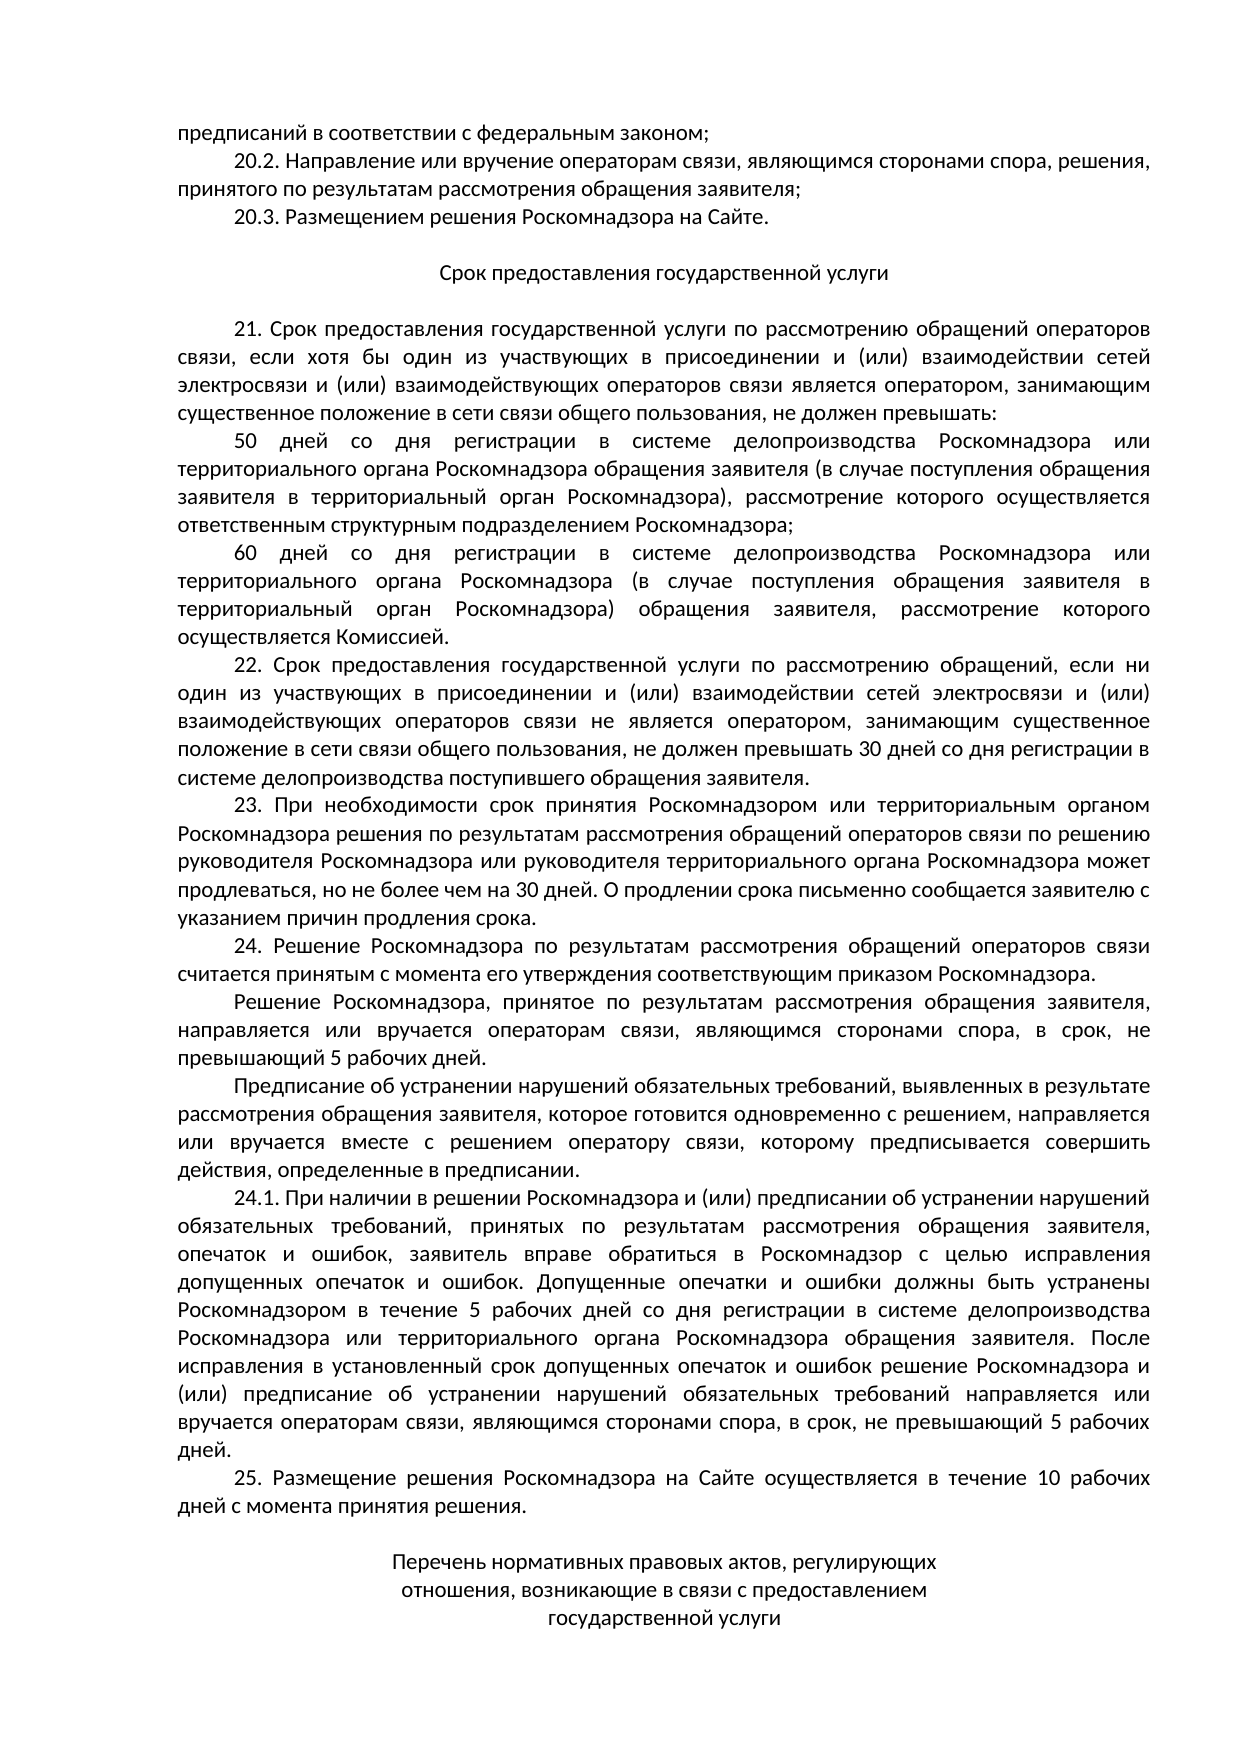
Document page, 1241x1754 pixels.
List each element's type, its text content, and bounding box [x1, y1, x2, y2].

text Решение Роскомнадзора, принятое по результатам рассмотрения обращения заявителя, направляется или вручается операторам связи, являющимся сторонами спора, в срок, не превышающий 5 рабочих дней. [177, 987, 1152, 1071]
text Предписание об устранении нарушений обязательных требований, выявленных в результате рассмотрения обращения заявителя, которое готовится одновременно с решением, направляется или вручается вместе с решением оператору связи, которому предписывается совершить действия, определенные в предписании. [177, 1071, 1152, 1183]
text 50 дней со дня регистрации в системе делопроизводства Роскомнадзора или территориального органа Роскомнадзора обращения заявителя (в случае поступления обращения заявителя в территориальный орган Роскомнадзора), рассмотрение которого осуществляется ответственным структурным подразделением Роскомнадзора; [177, 426, 1152, 538]
text отношения, возникающие в связи с предоставлением [177, 1575, 1152, 1603]
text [177, 118, 1152, 146]
text государственной услуги [177, 1603, 1152, 1631]
text 23. При необходимости срок принятия Роскомнадзором или территориальным органом Роскомнадзора решения по результатам рассмотрения обращений операторов связи по решению руководителя Роскомнадзора или руководителя территориального органа Роскомнадзора может продлеваться, но не более чем на 30 дней. О продлении срока письменно сообщается заявителю с указанием причин продления срока. [177, 791, 1152, 931]
text 24. Решение Роскомнадзора по результатам рассмотрения обращений операторов связи считается принятым с момента его утверждения соответствующим приказом Роскомнадзора. [177, 931, 1152, 987]
text Перечень нормативных правовых актов, регулирующих [177, 1547, 1152, 1575]
text 20.3. Размещением решения Роскомнадзора на Сайте. [177, 202, 1152, 230]
text 25. Размещение решения Роскомнадзора на Сайте осуществляется в течение 10 рабочих дней с момента принятия решения. [177, 1463, 1152, 1519]
text 22. Срок предоставления государственной услуги по рассмотрению обращений, если ни один из участвующих в присоединении и (или) взаимодействии сетей электросвязи и (или) взаимодействующих операторов связи не является оператором, занимающим существенное положение в сети связи общего пользования, не должен превышать 30 дней со дня регистрации в системе делопроизводства поступившего обращения заявителя. [177, 651, 1152, 791]
text 20.2. Направление или вручение операторам связи, являющимся сторонами спора, решения, принятого по результатам рассмотрения обращения заявителя; [177, 146, 1152, 202]
text Срок предоставления государственной услуги [177, 258, 1152, 286]
text 24.1. При наличии в решении Роскомнадзора и (или) предписании об устранении нарушений обязательных требований, принятых по результатам рассмотрения обращения заявителя, опечаток и ошибок, заявитель вправе обратиться в Роскомнадзор с целью исправления допущенных опечаток и ошибок. Допущенные опечатки и ошибки должны быть устранены Роскомнадзором в течение 5 рабочих дней со дня регистрации в системе делопроизводства Роскомнадзора или территориального органа Роскомнадзора обращения заявителя. После исправления в установленный срок допущенных опечаток и ошибок решение Роскомнадзора и (или) предписание об устранении нарушений обязательных требований направляется или вручается операторам связи, являющимся сторонами спора, в срок, не превышающий 5 рабочих дней. [177, 1183, 1152, 1463]
text 60 дней со дня регистрации в системе делопроизводства Роскомнадзора или территориального органа Роскомнадзора (в случае поступления обращения заявителя в территориальный орган Роскомнадзора) обращения заявителя, рассмотрение которого осуществляется Комиссией. [177, 538, 1152, 651]
text 21. Срок предоставления государственной услуги по рассмотрению обращений операторов связи, если хотя бы один из участвующих в присоединении и (или) взаимодействии сетей электросвязи и (или) взаимодействующих операторов связи является оператором, занимающим существенное положение в сети связи общего пользования, не должен превышать: [177, 314, 1152, 426]
